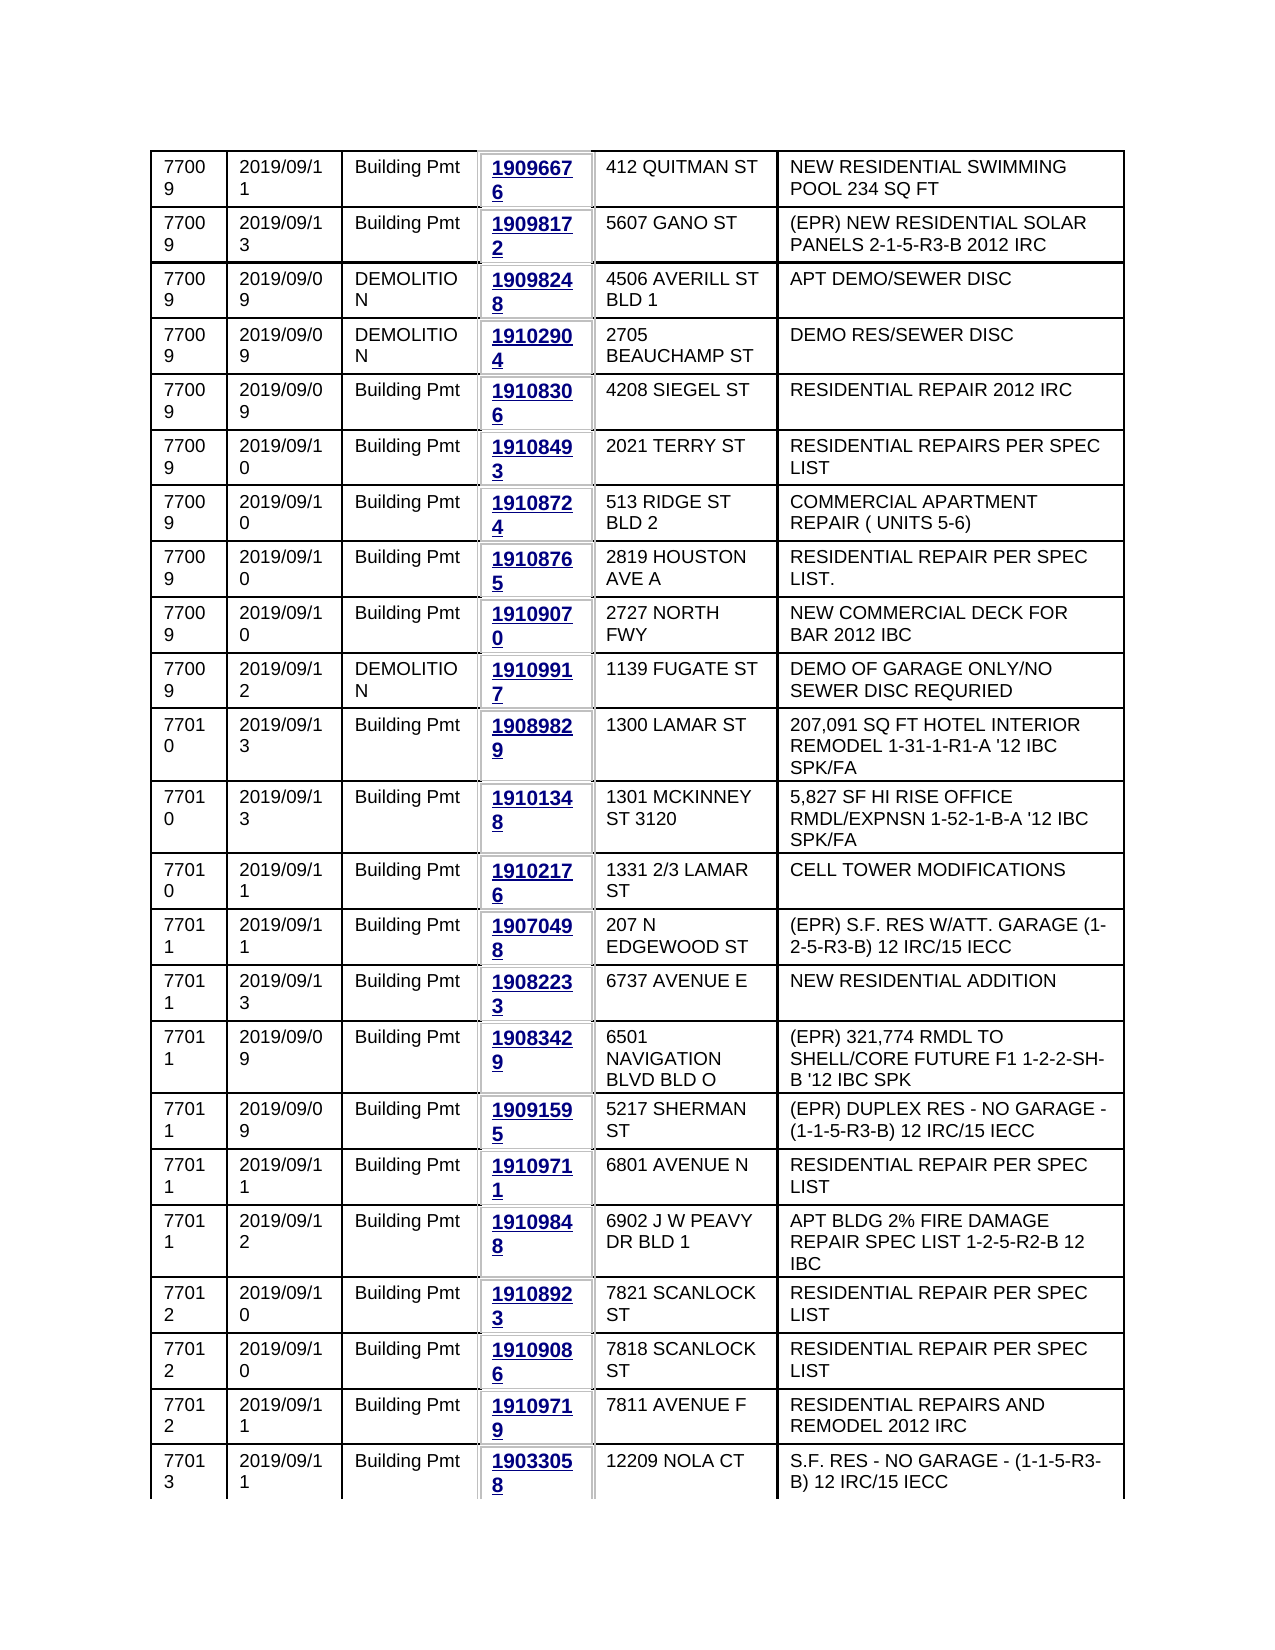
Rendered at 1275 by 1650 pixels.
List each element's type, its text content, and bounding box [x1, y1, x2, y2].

table_cell 4208 SIEGEL ST [596, 375, 776, 429]
table_cell 6737 AVENUE E [596, 966, 776, 1019]
table_cell 7821 SCANLOCK ST [596, 1278, 776, 1332]
table_cell 77012 [152, 1390, 226, 1443]
table_cell 2019/09/11 [228, 1150, 341, 1203]
table_cell 19108923 [482, 1281, 591, 1332]
table_cell 77009 [152, 654, 226, 707]
table_cell S.F. RES - NO GARAGE - (1-1-5-R3-B) 12 IRC/15 IECC [779, 1445, 1123, 1499]
table_cell 77011 [152, 1206, 226, 1276]
table_cell Building Pmt [343, 152, 477, 206]
table_cell 77011 [152, 1094, 226, 1148]
table_cell Building Pmt [343, 854, 477, 908]
table_cell 77010 [152, 854, 226, 908]
table_cell 19109917 [482, 656, 591, 707]
table_cell 77009 [152, 542, 226, 596]
table_cell 2021 TERRY ST [596, 431, 776, 484]
table_cell NEW COMMERCIAL DECK FOR BAR 2012 IBC [779, 598, 1123, 652]
table_cell 19033058 [482, 1448, 591, 1499]
table_cell 1139 FUGATE ST [596, 654, 776, 707]
table_cell 77009 [152, 598, 226, 652]
table_cell 5217 SHERMAN ST [596, 1094, 776, 1148]
table_cell 4506 AVERILL ST BLD 1 [596, 264, 776, 317]
table_cell 19082233 [482, 968, 591, 1019]
table_cell 207 N EDGEWOOD ST [596, 910, 776, 964]
table_cell 6501 NAVIGATION BLVD BLD O [596, 1022, 776, 1092]
table_cell 19109086 [482, 1336, 591, 1387]
table_cell 2019/09/09 [228, 375, 341, 429]
table_cell 2705 BEAUCHAMP ST [596, 319, 776, 373]
table_cell Building Pmt [343, 709, 477, 780]
table_cell 2019/09/10 [228, 486, 341, 540]
table_cell 19108306 [482, 378, 591, 429]
table_cell 77009 [152, 319, 226, 373]
table_cell 77011 [152, 1150, 226, 1203]
table_cell 19083429 [482, 1024, 591, 1092]
table_cell Building Pmt [343, 1278, 477, 1332]
table_cell 2019/09/10 [228, 431, 341, 484]
table_cell 1331 2/3 LAMAR ST [596, 854, 776, 908]
table_cell 7818 SCANLOCK ST [596, 1334, 776, 1387]
table_cell 19108765 [482, 545, 591, 596]
table_cell 19102904 [482, 322, 591, 373]
table_cell 2019/09/11 [228, 1445, 341, 1499]
table_cell 2019/09/10 [228, 542, 341, 596]
table_cell 2727 NORTH FWY [596, 598, 776, 652]
table_cell (EPR) DUPLEX RES - NO GARAGE - (1-1-5-R3-B) 12 IRC/15 IECC [779, 1094, 1123, 1148]
table_cell 77009 [152, 264, 226, 317]
table_cell 77011 [152, 910, 226, 964]
table_cell Building Pmt [343, 782, 477, 852]
table_cell 77010 [152, 709, 226, 780]
table_cell 77013 [152, 1445, 226, 1499]
table_cell Building Pmt [343, 431, 477, 484]
table_cell 19109070 [482, 601, 591, 652]
table_cell Building Pmt [343, 1150, 477, 1203]
table_cell 7811 AVENUE F [596, 1390, 776, 1443]
table_cell 513 RIDGE ST BLD 2 [596, 486, 776, 540]
table_cell 2019/09/10 [228, 1334, 341, 1387]
table_cell 77011 [152, 966, 226, 1019]
table_cell 2019/09/13 [228, 208, 341, 261]
table_cell RESIDENTIAL REPAIR PER SPEC LIST [779, 1278, 1123, 1332]
table_cell (EPR) NEW RESIDENTIAL SOLAR PANELS 2-1-5-R3-B 2012 IRC [779, 208, 1123, 261]
table_cell Building Pmt [343, 542, 477, 596]
table_cell Building Pmt [343, 1206, 477, 1276]
table_cell Building Pmt [343, 1445, 477, 1499]
table_cell Building Pmt [343, 208, 477, 261]
table_cell 2019/09/10 [228, 1278, 341, 1332]
table_cell 77011 [152, 1022, 226, 1092]
table_cell APT DEMO/SEWER DISC [779, 264, 1123, 317]
table_cell RESIDENTIAL REPAIR PER SPEC LIST [779, 1150, 1123, 1203]
table_cell APT BLDG 2% FIRE DAMAGE REPAIR SPEC LIST 1-2-5-R2-B 12 IBC [779, 1206, 1123, 1276]
table_cell 2019/09/13 [228, 782, 341, 852]
table_cell 77009 [152, 152, 226, 206]
table_cell 2819 HOUSTON AVE A [596, 542, 776, 596]
table_cell Building Pmt [343, 1390, 477, 1443]
table_cell RESIDENTIAL REPAIR PER SPEC LIST [779, 1334, 1123, 1387]
table_cell 19098248 [482, 266, 591, 317]
table_cell 2019/09/12 [228, 1206, 341, 1276]
table_cell 19108493 [482, 433, 591, 484]
table_cell (EPR) S.F. RES W/ATT. GARAGE (1-2-5-R3-B) 12 IRC/15 IECC [779, 910, 1123, 964]
table_cell 1301 MCKINNEY ST 3120 [596, 782, 776, 852]
table_cell Building Pmt [343, 910, 477, 964]
table_cell RESIDENTIAL REPAIRS AND REMODEL 2012 IRC [779, 1390, 1123, 1443]
table_cell 2019/09/13 [228, 966, 341, 1019]
table_cell Building Pmt [343, 1334, 477, 1387]
table_cell 2019/09/12 [228, 654, 341, 707]
table_cell 19109848 [482, 1208, 591, 1276]
table_cell DEMO OF GARAGE ONLY/NO SEWER DISC REQURIED [779, 654, 1123, 707]
table_cell DEMO RES/SEWER DISC [779, 319, 1123, 373]
table_cell 6801 AVENUE N [596, 1150, 776, 1203]
table_cell Building Pmt [343, 598, 477, 652]
table_cell 19102176 [482, 857, 591, 908]
table_cell DEMOLITION [343, 319, 477, 373]
table_cell CELL TOWER MODIFICATIONS [779, 854, 1123, 908]
table_cell DEMOLITION [343, 264, 477, 317]
table_cell Building Pmt [343, 1094, 477, 1148]
table_cell 2019/09/11 [228, 1390, 341, 1443]
table_cell NEW RESIDENTIAL SWIMMING POOL 234 SQ FT [779, 152, 1123, 206]
table_cell RESIDENTIAL REPAIR 2012 IRC [779, 375, 1123, 429]
table_cell Building Pmt [343, 1022, 477, 1092]
table_cell 412 QUITMAN ST [596, 152, 776, 206]
table_cell DEMOLITION [343, 654, 477, 707]
table_cell 19108724 [482, 489, 591, 540]
table_cell 77012 [152, 1334, 226, 1387]
table_cell 2019/09/13 [228, 709, 341, 780]
table_cell 2019/09/10 [228, 598, 341, 652]
table_cell Building Pmt [343, 375, 477, 429]
table_cell 77010 [152, 782, 226, 852]
table_cell (EPR) 321,774 RMDL TO SHELL/CORE FUTURE F1 1-2-2-SH-B '12 IBC SPK [779, 1022, 1123, 1092]
table_cell RESIDENTIAL REPAIRS PER SPEC LIST [779, 431, 1123, 484]
table_cell 77009 [152, 486, 226, 540]
table_cell Building Pmt [343, 486, 477, 540]
table_cell 19089829 [482, 712, 591, 780]
table_cell 77009 [152, 208, 226, 261]
table_cell 2019/09/09 [228, 1022, 341, 1092]
table_cell Building Pmt [343, 966, 477, 1019]
table_cell 77009 [152, 431, 226, 484]
table_cell 2019/09/09 [228, 264, 341, 317]
table_cell 12209 NOLA CT [596, 1445, 776, 1499]
table_cell 19101348 [482, 785, 591, 852]
table_cell 207,091 SQ FT HOTEL INTERIOR REMODEL 1-31-1-R1-A '12 IBC SPK/FA [779, 709, 1123, 780]
table_cell 19070498 [482, 913, 591, 964]
table_cell COMMERCIAL APARTMENT REPAIR ( UNITS 5-6) [779, 486, 1123, 540]
table_cell 19091595 [482, 1097, 591, 1148]
table_cell 19096676 [482, 155, 591, 206]
table_cell 19098172 [482, 211, 591, 261]
table_cell 77009 [152, 375, 226, 429]
table_cell RESIDENTIAL REPAIR PER SPEC LIST. [779, 542, 1123, 596]
table_cell 2019/09/11 [228, 152, 341, 206]
table_cell NEW RESIDENTIAL ADDITION [779, 966, 1123, 1019]
table_cell 5,827 SF HI RISE OFFICE RMDL/EXPNSN 1-52-1-B-A '12 IBC SPK/FA [779, 782, 1123, 852]
table_cell 2019/09/09 [228, 1094, 341, 1148]
table_cell 19109719 [482, 1392, 591, 1443]
table_cell 2019/09/11 [228, 910, 341, 964]
table_cell 77012 [152, 1278, 226, 1332]
table_cell 5607 GANO ST [596, 208, 776, 261]
table_cell 2019/09/09 [228, 319, 341, 373]
table_cell 6902 J W PEAVY DR BLD 1 [596, 1206, 776, 1276]
table_cell 19109711 [482, 1152, 591, 1203]
table_cell 1300 LAMAR ST [596, 709, 776, 780]
table_cell 2019/09/11 [228, 854, 341, 908]
